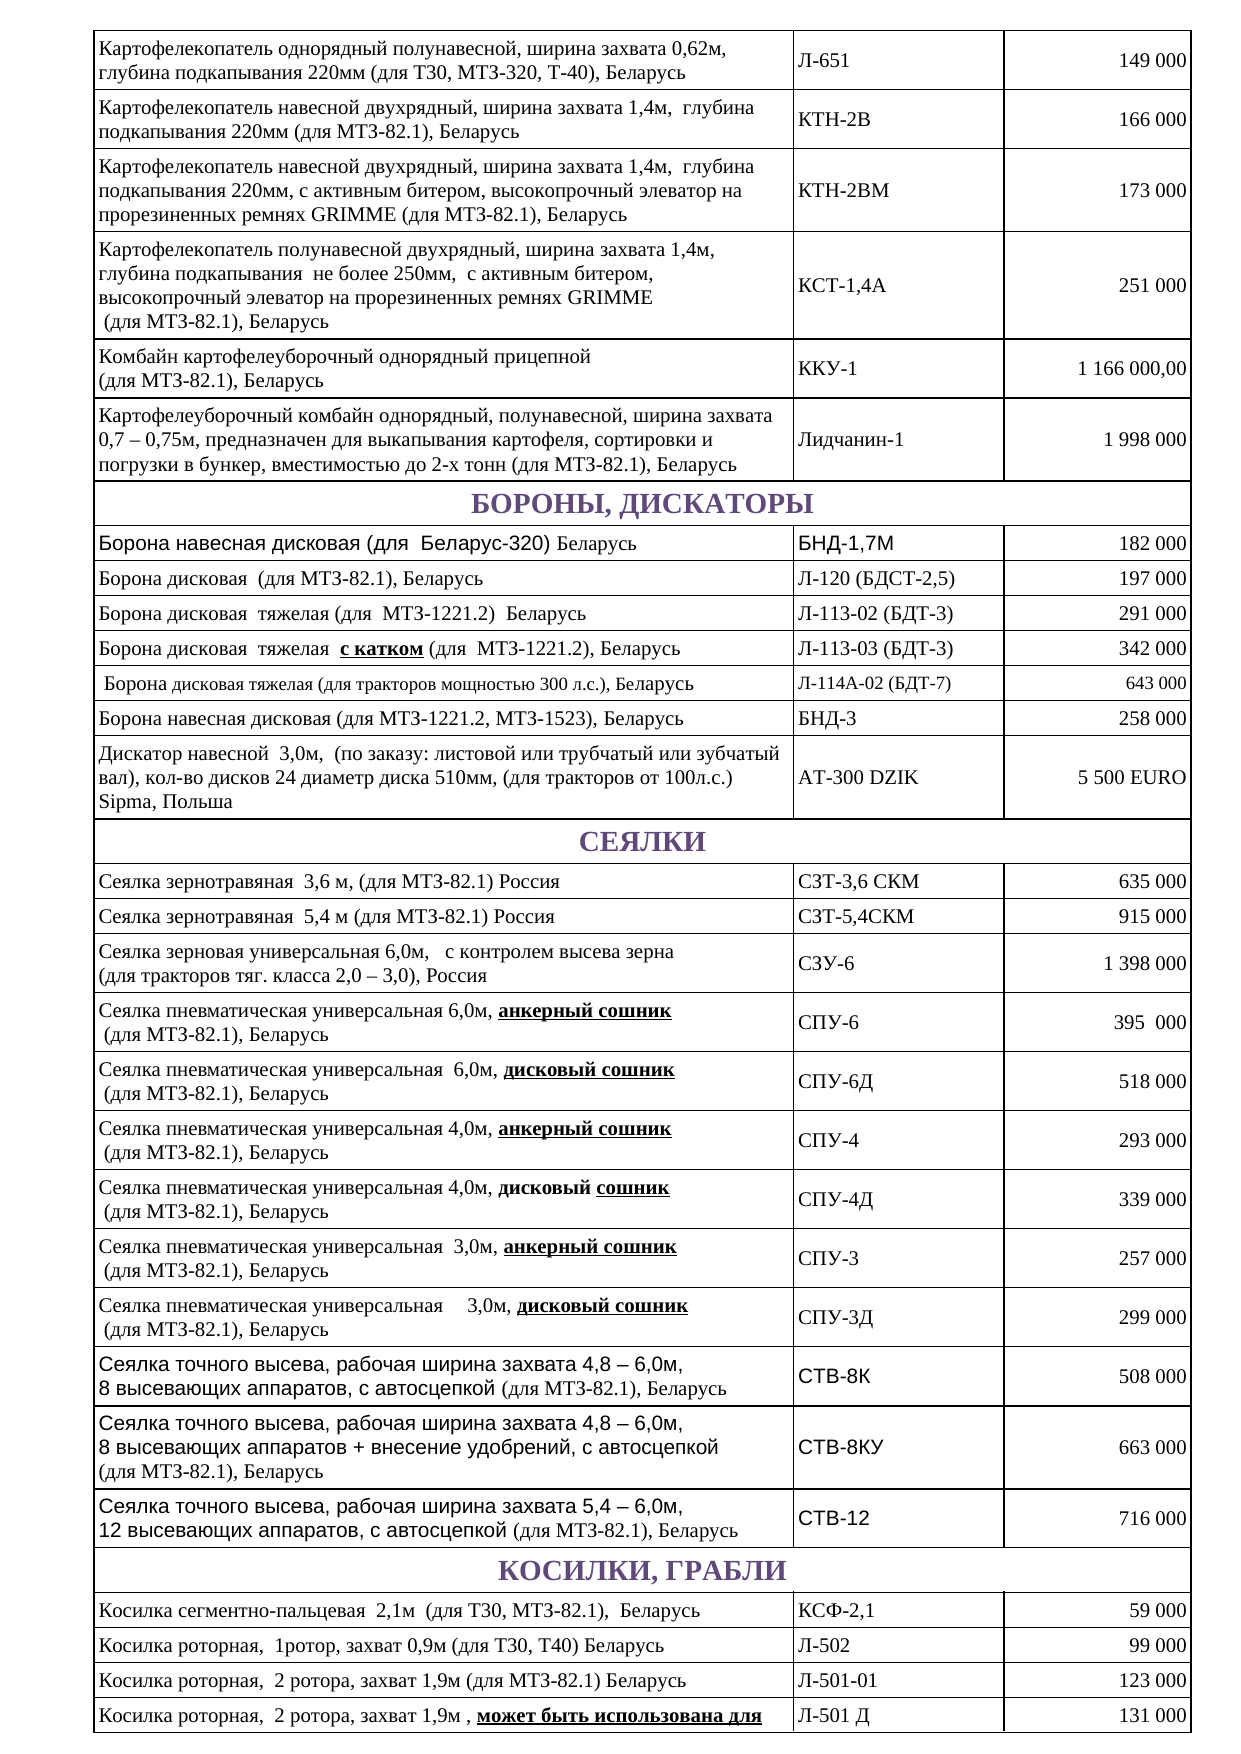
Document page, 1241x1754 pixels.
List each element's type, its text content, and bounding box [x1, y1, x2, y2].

table_cell Л-651 [794, 31, 1003, 89]
table_cell АТ-300 DZIK [794, 736, 1003, 818]
table_cell 149 000 [1005, 31, 1190, 89]
table_cell Борона дисковая (для МТЗ-82.1), Беларусь [95, 561, 793, 595]
table_cell 59 000 [1005, 1593, 1190, 1626]
table_cell Сеялка пневматическая универсальная 3,0м, анкерный сошник (для МТЗ-82.1), Беларусь [95, 1229, 793, 1287]
table_cell Борона навесная дисковая (для Беларус-320) Беларусь [95, 526, 793, 560]
table_cell 293 000 [1005, 1111, 1190, 1169]
table_cell 99 000 [1005, 1628, 1190, 1661]
table_cell 131 000 [1005, 1698, 1190, 1731]
table_cell 5 500 EURO [1005, 736, 1190, 818]
table_cell Сеялка пневматическая универсальная 4,0м, дисковый сошник (для МТЗ-82.1), Беларусь [95, 1170, 793, 1228]
table_cell СТВ-8КУ [794, 1407, 1003, 1488]
table_cell Косилка роторная, 1ротор, захват 0,9м (для Т30, Т40) Беларусь [95, 1628, 793, 1661]
table_cell 1 998 000 [1005, 399, 1190, 480]
table_cell СПУ-4 [794, 1111, 1003, 1169]
table_cell 197 000 [1005, 561, 1190, 595]
table_cell 291 000 [1005, 596, 1190, 630]
table_cell 1 166 000,00 [1005, 340, 1190, 397]
table_cell Картофелекопатель полунавесной двухрядный, ширина захвата 1,4м, глубина подкапывания не более 250мм, с активным битером, высокопрочный элеватор на прорезиненных ремнях GRIMME (для МТЗ-82.1), Беларусь [95, 232, 793, 338]
table_cell СЕЯЛКИ [95, 820, 1190, 862]
table_cell Сеялка точного высева, рабочая ширина захвата 5,4 – 6,0м, 12 высевающих аппаратов, с автосцепкой (для МТЗ-82.1), Беларусь [95, 1490, 793, 1547]
table_cell Борона дисковая тяжелая с катком (для МТЗ-1221.2), Беларусь [95, 631, 793, 665]
table_cell 123 000 [1005, 1663, 1190, 1696]
table_cell СПУ-6Д [794, 1052, 1003, 1109]
table_cell 166 000 [1005, 90, 1190, 148]
table_cell СЗТ-5,4СКМ [794, 899, 1003, 932]
table_cell СТВ-8К [794, 1347, 1003, 1405]
table_cell КСФ-2,1 [794, 1593, 1003, 1626]
table_cell 518 000 [1005, 1052, 1190, 1109]
table_cell Сеялка точного высева, рабочая ширина захвата 4,8 – 6,0м, 8 высевающих аппаратов, с автосцепкой (для МТЗ-82.1), Беларусь [95, 1347, 793, 1405]
table_cell 299 000 [1005, 1288, 1190, 1346]
table_cell Сеялка пневматическая универсальная 4,0м, анкерный сошник (для МТЗ-82.1), Беларусь [95, 1111, 793, 1169]
table_cell Борона дисковая тяжелая (для МТЗ-1221.2) Беларусь [95, 596, 793, 630]
table_cell Сеялка пневматическая универсальная 6,0м, дисковый сошник (для МТЗ-82.1), Беларусь [95, 1052, 793, 1109]
table_cell Л-502 [794, 1628, 1003, 1661]
table_cell Косилка сегментно-пальцевая 2,1м (для Т30, МТЗ-82.1), Беларусь [95, 1593, 793, 1626]
table_cell Борона навесная дисковая (для МТЗ-1221.2, МТЗ-1523), Беларусь [95, 701, 793, 735]
table_cell Л-114А-02 (БДТ-7) [794, 666, 1003, 700]
table_cell 257 000 [1005, 1229, 1190, 1287]
table_cell СПУ-4Д [794, 1170, 1003, 1228]
table_cell 508 000 [1005, 1347, 1190, 1405]
table_cell 915 000 [1005, 899, 1190, 932]
table_cell 182 000 [1005, 526, 1190, 560]
table_cell ККУ-1 [794, 340, 1003, 397]
table_cell Л-501-01 [794, 1663, 1003, 1696]
table_cell СЗТ-3,6 СКМ [794, 864, 1003, 897]
table_cell Картофелеуборочный комбайн однорядный, полунавесной, ширина захвата 0,7 – 0,75м, предназначен для выкапывания картофеля, сортировки и погрузки в бункер, вместимостью до 2-х тонн (для МТЗ-82.1), Беларусь [95, 399, 793, 480]
table_cell КТН-2В [794, 90, 1003, 148]
table_cell Л-501 Д [794, 1698, 1003, 1731]
table_cell Л-113-03 (БДТ-3) [794, 631, 1003, 665]
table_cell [95, 1698, 793, 1731]
table_cell 342 000 [1005, 631, 1190, 665]
table_cell Дискатор навесной 3,0м, (по заказу: листовой или трубчатый или зубчатый вал), кол-во дисков 24 диаметр диска 510мм, (для тракторов от 100л.с.) Sipma, Польша [95, 736, 793, 818]
table_cell СПУ-3Д [794, 1288, 1003, 1346]
table_cell Л-120 (БДСТ-2,5) [794, 561, 1003, 595]
table_cell Комбайн картофелеуборочный однорядный прицепной (для МТЗ-82.1), Беларусь [95, 340, 793, 397]
table_cell КСТ-1,4А [794, 232, 1003, 338]
table_cell 339 000 [1005, 1170, 1190, 1228]
table_cell Косилка роторная, 2 ротора, захват 1,9м (для МТЗ-82.1) Беларусь [95, 1663, 793, 1696]
table_cell Сеялка точного высева, рабочая ширина захвата 4,8 – 6,0м, 8 высевающих аппаратов + внесение удобрений, с автосцепкой (для МТЗ-82.1), Беларусь [95, 1407, 793, 1488]
table_cell Борона дисковая тяжелая (для тракторов мощностью 300 л.с.), Беларусь [95, 666, 793, 700]
table_cell Картофелекопатель навесной двухрядный, ширина захвата 1,4м, глубина подкапывания 220мм (для МТЗ-82.1), Беларусь [95, 90, 793, 148]
table_cell 716 000 [1005, 1490, 1190, 1547]
table_cell БНД-1,7М [794, 526, 1003, 560]
table_cell 643 000 [1005, 666, 1190, 700]
table_cell Сеялка зерновая универсальная 6,0м, с контролем высева зерна (для тракторов тяг. класса 2,0 – 3,0), Россия [95, 934, 793, 991]
table_cell 635 000 [1005, 864, 1190, 897]
table_cell Л-113-02 (БДТ-3) [794, 596, 1003, 630]
table_cell БОРОНЫ, ДИСКАТОРЫ [95, 482, 1190, 525]
table_cell Сеялка пневматическая универсальная 3,0м, дисковый сошник (для МТЗ-82.1), Беларусь [95, 1288, 793, 1346]
table_cell 395 000 [1005, 993, 1190, 1051]
table_cell СПУ-6 [794, 993, 1003, 1051]
table_cell Картофелекопатель однорядный полунавесной, ширина захвата 0,62м, глубина подкапывания 220мм (для Т30, МТЗ-320, Т-40), Беларусь [95, 31, 793, 89]
table_cell СЗУ-6 [794, 934, 1003, 991]
table_cell 251 000 [1005, 232, 1190, 338]
table_cell БНД-3 [794, 701, 1003, 735]
table_cell Сеялка пневматическая универсальная 6,0м, анкерный сошник (для МТЗ-82.1), Беларусь [95, 993, 793, 1051]
table_cell КОСИЛКИ, ГРАБЛИ [95, 1548, 1190, 1591]
table_cell Сеялка зернотравяная 5,4 м (для МТЗ-82.1) Россия [95, 899, 793, 932]
table_cell 663 000 [1005, 1407, 1190, 1488]
table_cell Лидчанин-1 [794, 399, 1003, 480]
table_cell 173 000 [1005, 149, 1190, 231]
table_cell Сеялка зернотравяная 3,6 м, (для МТЗ-82.1) Россия [95, 864, 793, 897]
table_cell 258 000 [1005, 701, 1190, 735]
table_cell Картофелекопатель навесной двухрядный, ширина захвата 1,4м, глубина подкапывания 220мм, с активным битером, высокопрочный элеватор на прорезиненных ремнях GRIMME (для МТЗ-82.1), Беларусь [95, 149, 793, 231]
table_cell СПУ-3 [794, 1229, 1003, 1287]
table_cell СТВ-12 [794, 1490, 1003, 1547]
table_cell КТН-2ВМ [794, 149, 1003, 231]
table_cell 1 398 000 [1005, 934, 1190, 991]
